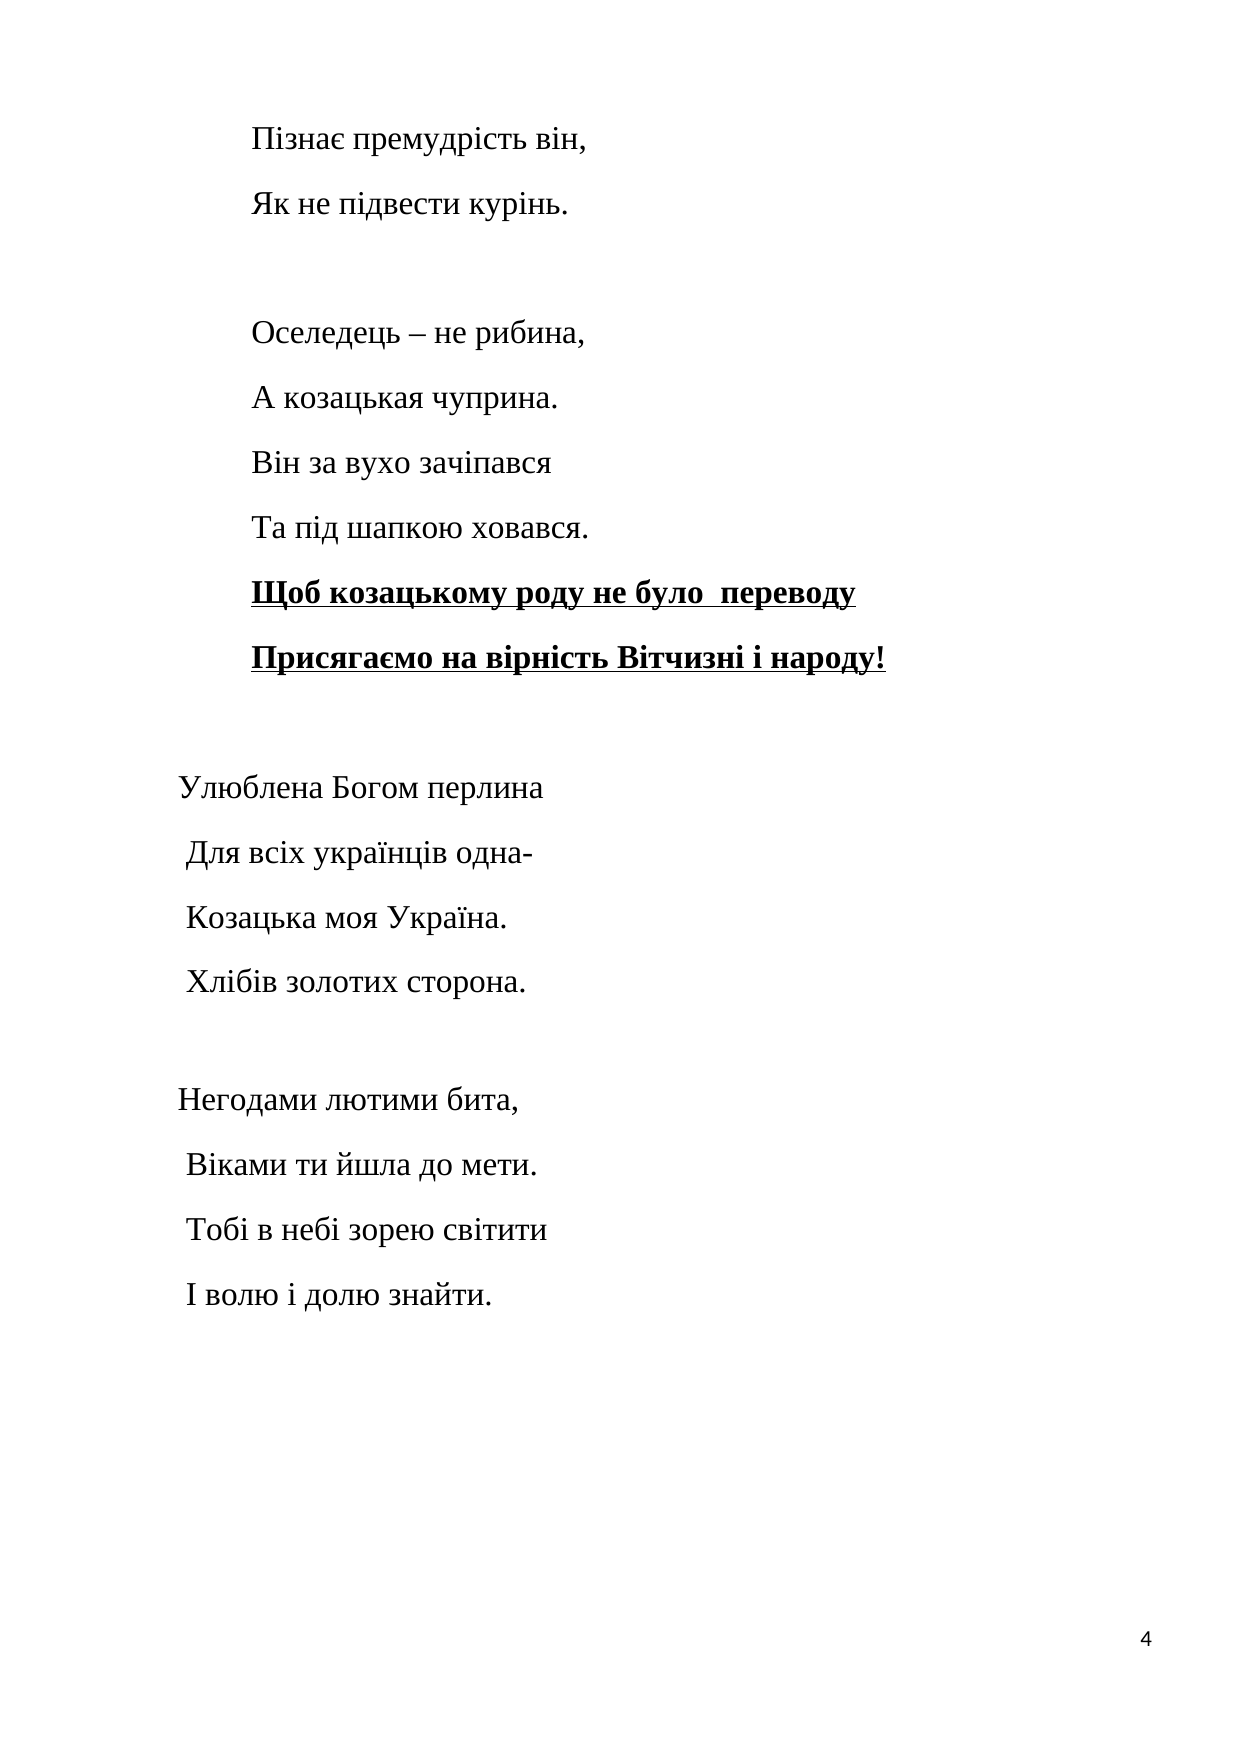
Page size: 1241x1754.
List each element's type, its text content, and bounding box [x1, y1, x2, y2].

text Тобі в небі зорею світити [177, 1209, 1152, 1248]
text Оселедець – не рибина, [177, 313, 1152, 351]
text Улюблена Богом перлина [177, 767, 1152, 805]
text Хлібів золотих сторона. [177, 962, 1152, 1000]
text Віками ти йшла до мети. [177, 1144, 1152, 1183]
text Негодами лютими бита, [177, 1080, 1152, 1118]
text Присягаємо на вірність Вітчизні і народу! [177, 637, 1152, 676]
text І волю і долю знайти. [177, 1274, 1152, 1313]
text Він за вухо зачіпався [177, 443, 1152, 481]
text Та під шапкою ховався. [177, 507, 1152, 546]
text Щоб козацькому роду не було переводу [177, 572, 1152, 611]
text Для всіх українців одна- [177, 832, 1152, 870]
text А козацькая чуприна. [177, 378, 1152, 416]
text Пізнає премудрість він, [177, 118, 1152, 156]
text Козацька моя Україна. [177, 897, 1152, 935]
text Як не підвести курінь. [177, 183, 1152, 221]
